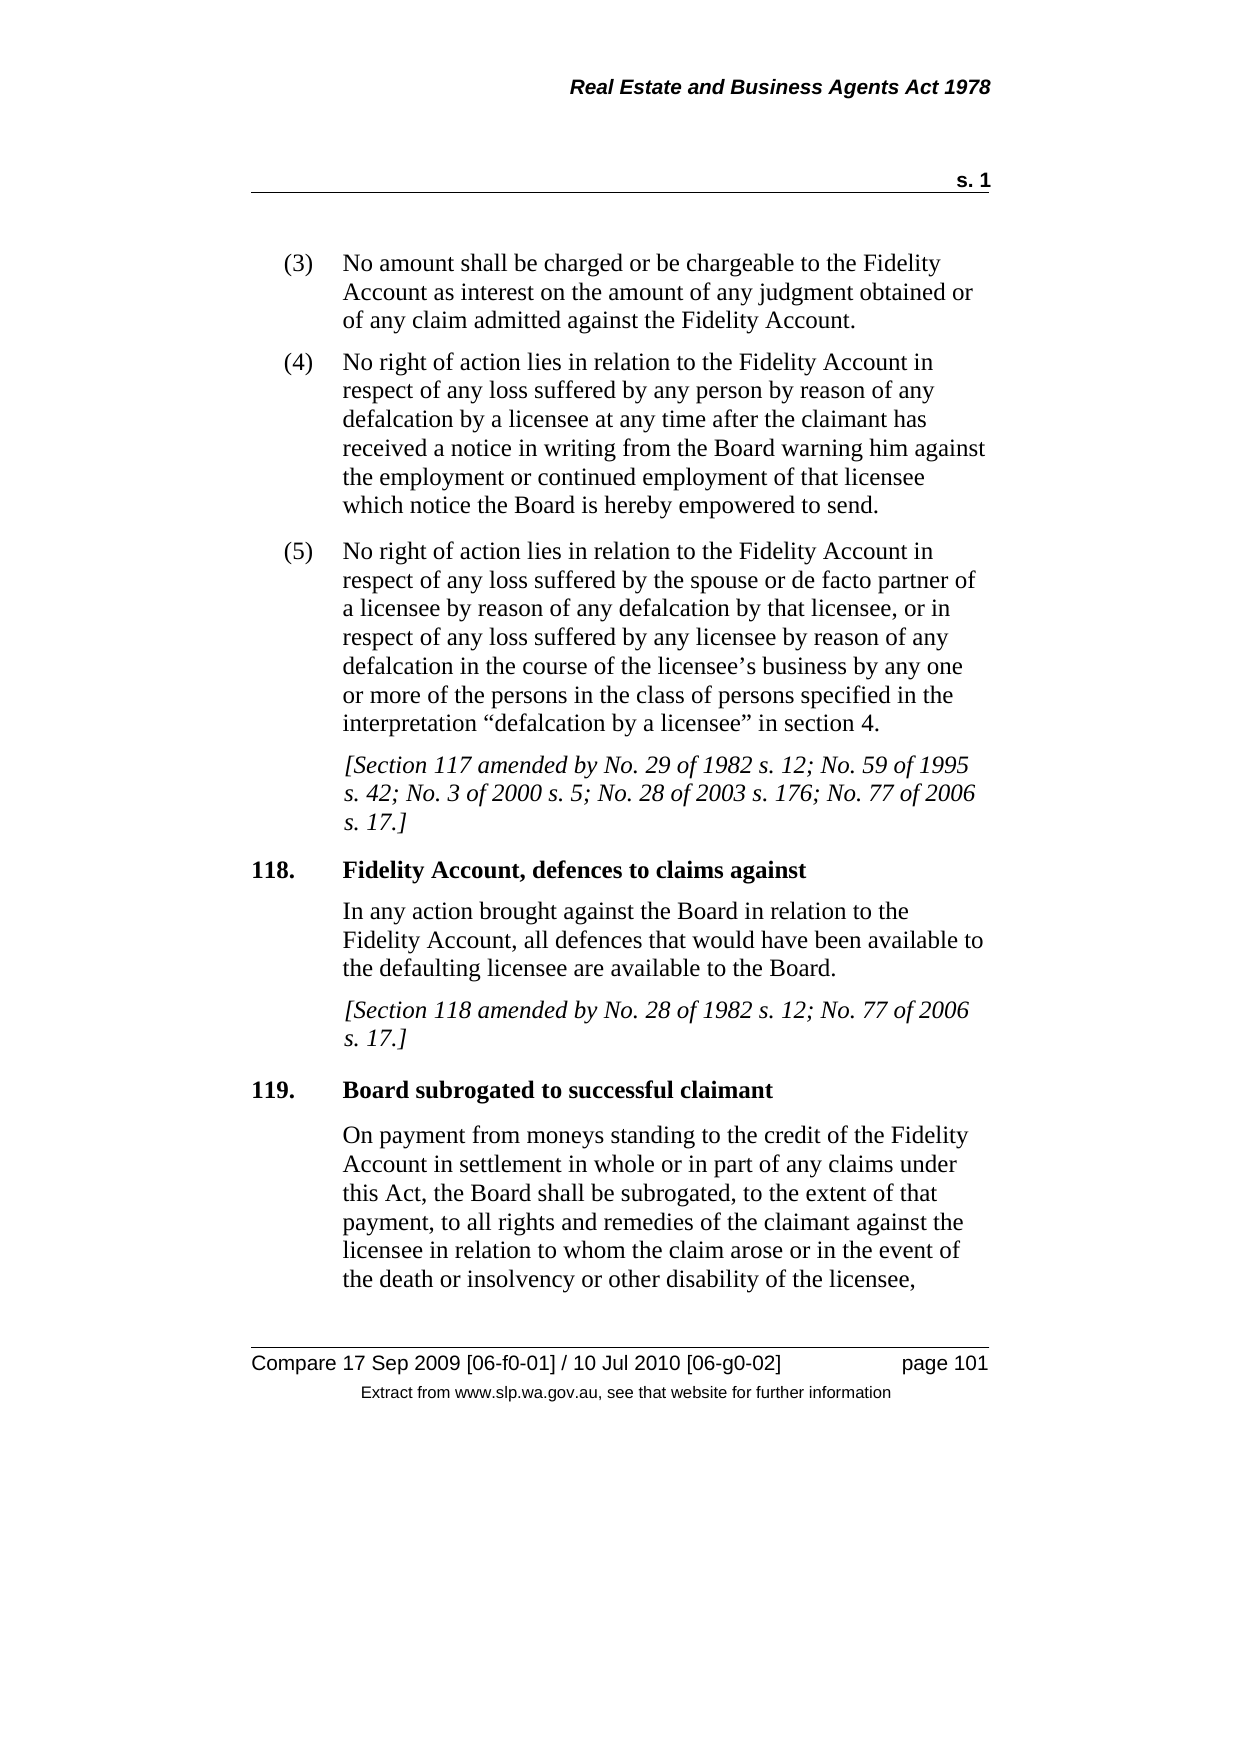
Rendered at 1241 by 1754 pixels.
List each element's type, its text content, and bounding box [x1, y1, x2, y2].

text [Section 118 amended by No. 28 of 1982 s. 12; No. 77 of 2006 s. 17.] [251, 995, 989, 1052]
text (5) No right of action lies in relation to the Fidelity Account in respect of any loss suffered by the spouse or de facto partner of a licensee by reason of any defalcation by that licensee, or in respect of any loss suffered by any licensee by reason of any defalcation in the course of the licensee’s business by any one or more of the persons in the class of persons specified in the interpretation “defalcation by a licensee” in section 4. [251, 536, 989, 737]
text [251, 1121, 989, 1293]
subtitle 119. Board subrogated to successful claimant [251, 1075, 989, 1104]
text [Section 117 amended by No. 29 of 1982 s. 12; No. 59 of 1995 s. 42; No. 3 of 2000 s. 5; No. 28 of 2003 s. 176; No. 77 of 2006 s. 17.] [251, 750, 989, 836]
subtitle 118. Fidelity Account, defences to claims against [251, 855, 989, 883]
text In any action brought against the Board in relation to the Fidelity Account, all defences that would have been available to the defaulting licensee are available to the Board. [251, 896, 989, 982]
text (4) No right of action lies in relation to the Fidelity Account in respect of any loss suffered by any person by reason of any defalcation by a licensee at any time after the claimant has received a notice in writing from the Board warning him against the employment or continued employment of that licensee which notice the Board is hereby empowered to send. [251, 347, 989, 519]
text (3) No amount shall be charged or be chargeable to the Fidelity Account as interest on the amount of any judgment obtained or of any claim admitted against the Fidelity Account. [251, 248, 989, 334]
